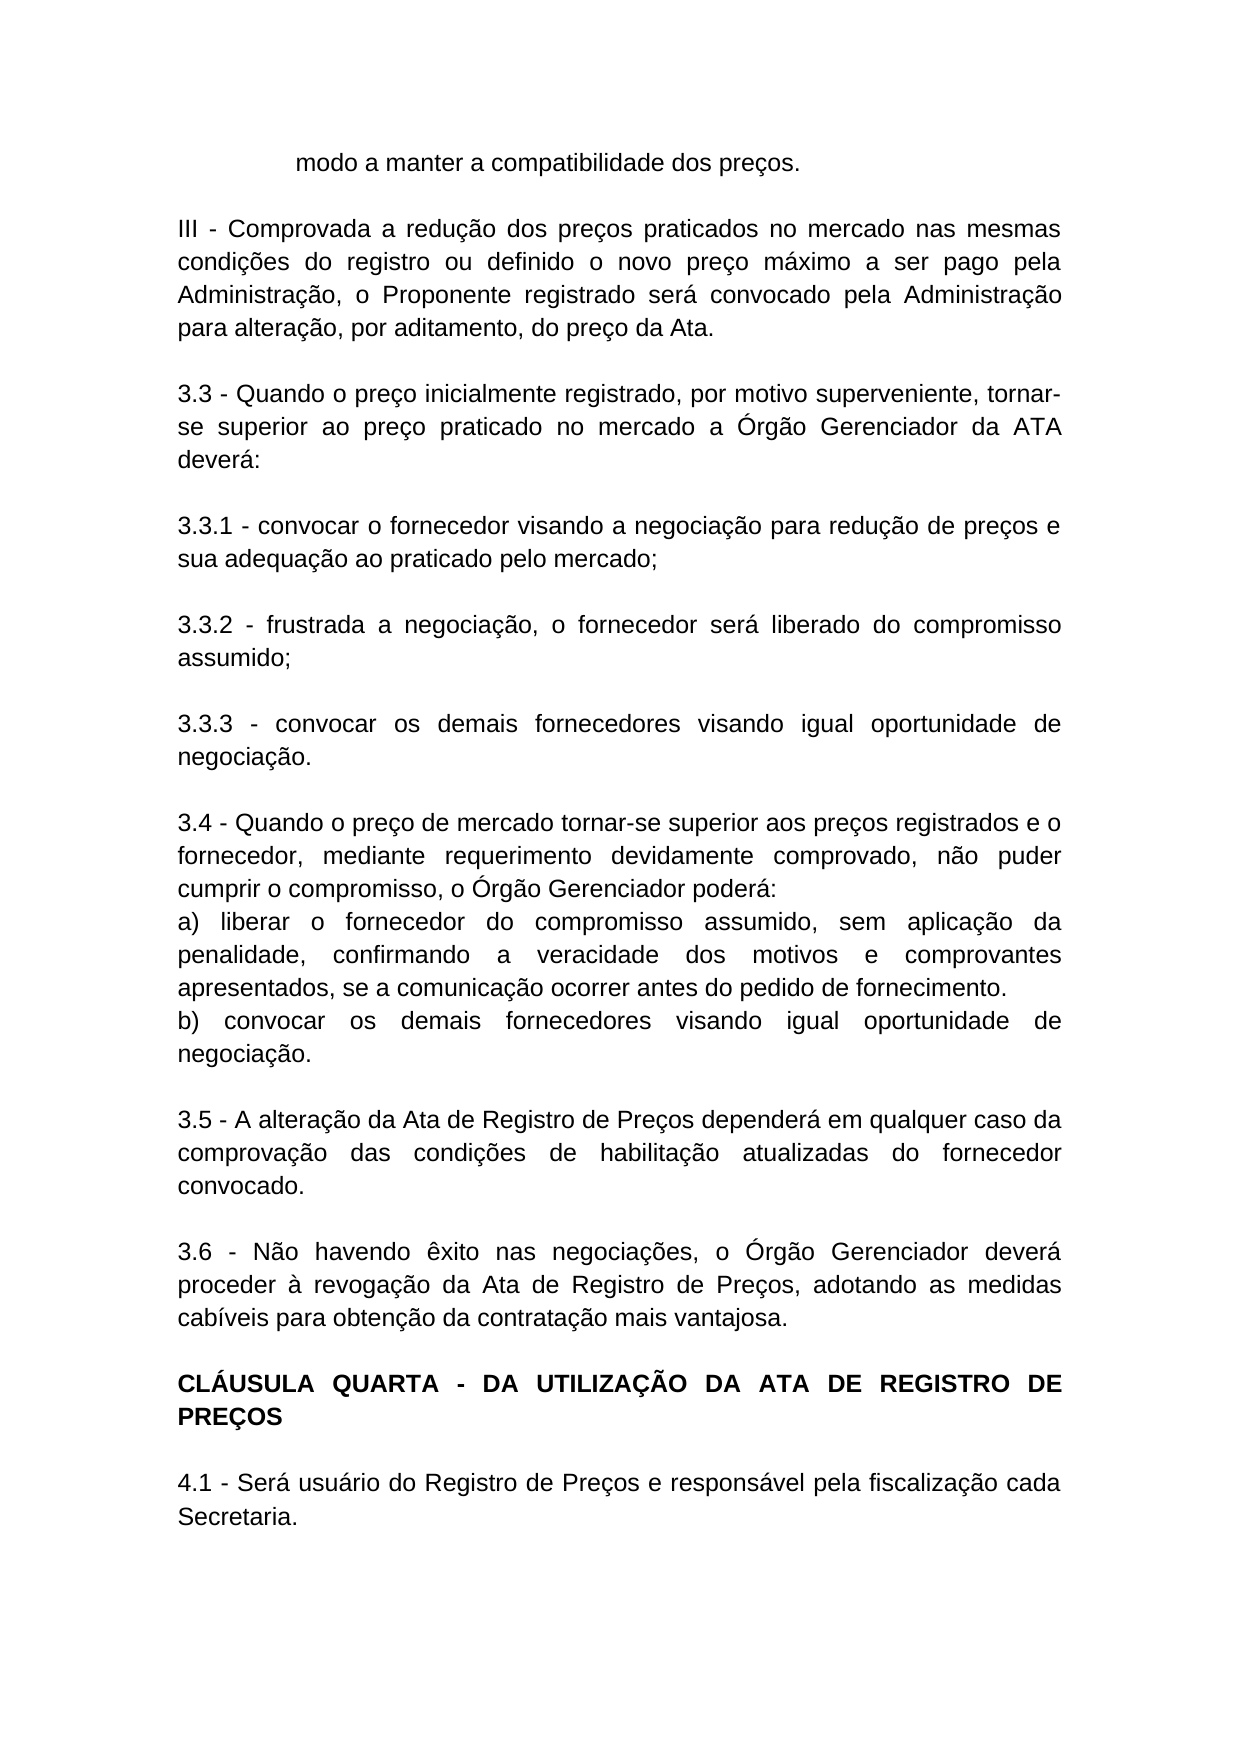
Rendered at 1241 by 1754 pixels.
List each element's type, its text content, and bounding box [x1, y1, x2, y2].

text 3.3.3 - convocar os demais fornecedores visando igual oportunidade de negociação. [177, 709, 1063, 771]
text CLÁUSULA QUARTA - DA UTILIZAÇÃO DA ATA DE REGISTRO DE PREÇOS [177, 1369, 1063, 1431]
text a) liberar o fornecedor do compromisso assumido, sem aplicação da penalidade, confirmando a veracidade dos motivos e comprovantes apresentados, se a comunicação ocorrer antes do pedido de fornecimento. [177, 907, 1063, 1002]
text b) convocar os demais fornecedores visando igual oportunidade de negociação. [177, 1006, 1063, 1068]
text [251, 148, 1063, 176]
text III - Comprovada a redução dos preços praticados no mercado nas mesmas condições do registro ou definido o novo preço máximo a ser pago pela Administração, o Proponente registrado será convocado pela Administração para alteração, por aditamento, do preço da Ata. [177, 214, 1063, 341]
text 3.3 - Quando o preço inicialmente registrado, por motivo superveniente, tornar-se superior ao preço praticado no mercado a Órgão Gerenciador da ATA deverá: [177, 379, 1063, 473]
text 3.3.2 - frustrada a negociação, o fornecedor será liberado do compromisso assumido; [177, 610, 1063, 672]
text 4.1 - Será usuário do Registro de Preços e responsável pela fiscalização cada Secretaria. [177, 1468, 1063, 1530]
text 3.5 - A alteração da Ata de Registro de Preços dependerá em qualquer caso da comprovação das condições de habilitação atualizadas do fornecedor convocado. [177, 1105, 1063, 1200]
text 3.6 - Não havendo êxito nas negociações, o Órgão Gerenciador deverá proceder à revogação da Ata de Registro de Preços, adotando as medidas cabíveis para obtenção da contratação mais vantajosa. [177, 1237, 1063, 1332]
text 3.4 - Quando o preço de mercado tornar-se superior aos preços registrados e o fornecedor, mediante requerimento devidamente comprovado, não puder cumprir o compromisso, o Órgão Gerenciador poderá: [177, 808, 1063, 903]
text 3.3.1 - convocar o fornecedor visando a negociação para redução de preços e sua adequação ao praticado pelo mercado; [177, 511, 1063, 573]
